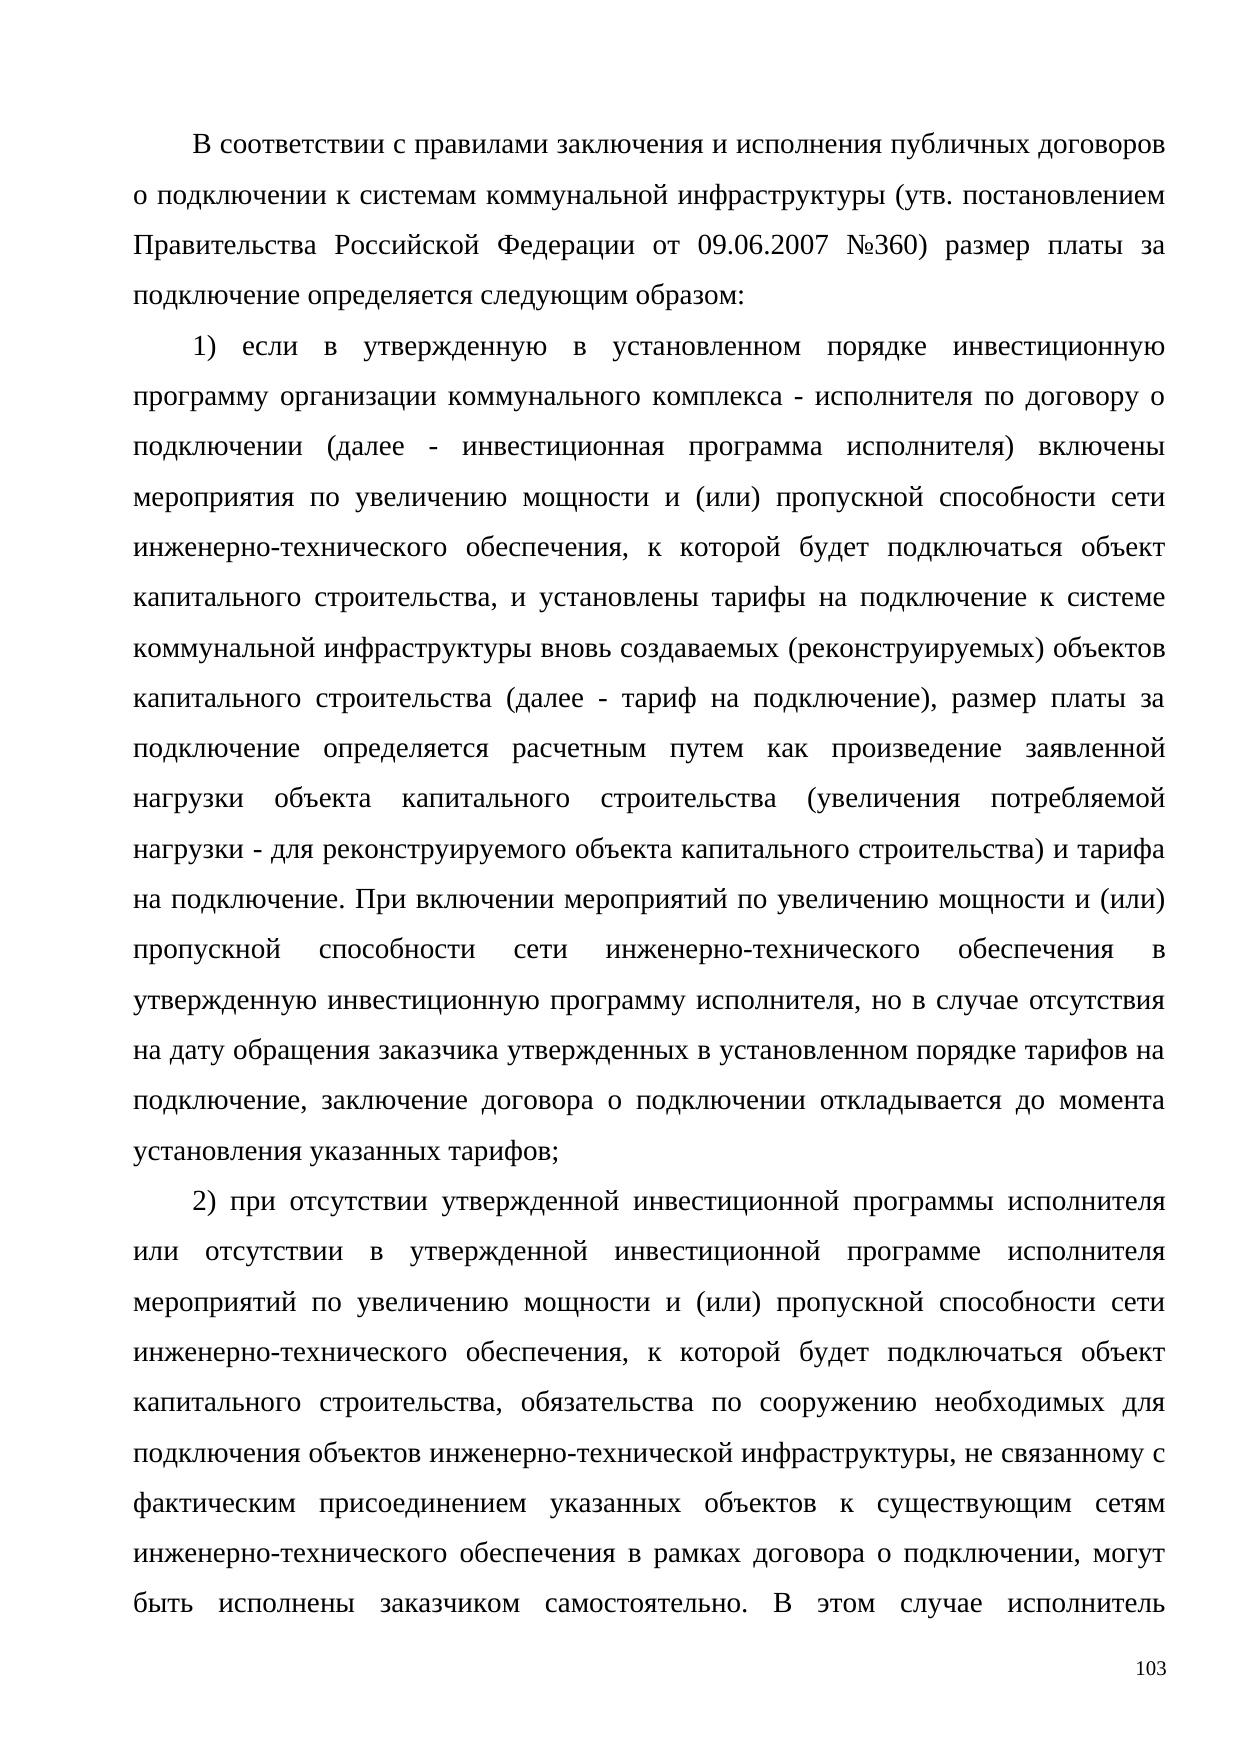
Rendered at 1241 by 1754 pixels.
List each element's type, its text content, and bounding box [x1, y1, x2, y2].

text В соответствии с правилами заключения и исполнения публичных договоров о подключении к системам коммунальной инфраструктуры (утв. постановлением Правительства Российской Федерации от 09.06.2007 №360) размер платы за подключение определяется следующим образом: [133, 127, 1166, 311]
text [133, 1183, 1166, 1619]
text 1) если в утвержденную в установленном порядке инвестиционную программу организации коммунального комплекса - исполнителя по договору о подключении (далее - инвестиционная программа исполнителя) включены мероприятия по увеличению мощности и (или) пропускной способности сети инженерно-технического обеспечения, к которой будет подключаться объект капитального строительства, и установлены тарифы на подключение к системе коммунальной инфраструктуры вновь создаваемых (реконструируемых) объектов капитального строительства (далее - тариф на подключение), размер платы за подключение определяется расчетным путем как произведение заявленной нагрузки объекта капитального строительства (увеличения потребляемой нагрузки - для реконструируемого объекта капитального строительства) и тарифа на подключение. При включении мероприятий по увеличению мощности и (или) пропускной способности сети инженерно-технического обеспечения в утвержденную инвестиционную программу исполнителя, но в случае отсутствия на дату обращения заказчика утвержденных в установленном порядке тарифов на подключение, заключение договора о подключении откладывается до момента установления указанных тарифов; [133, 328, 1166, 1166]
